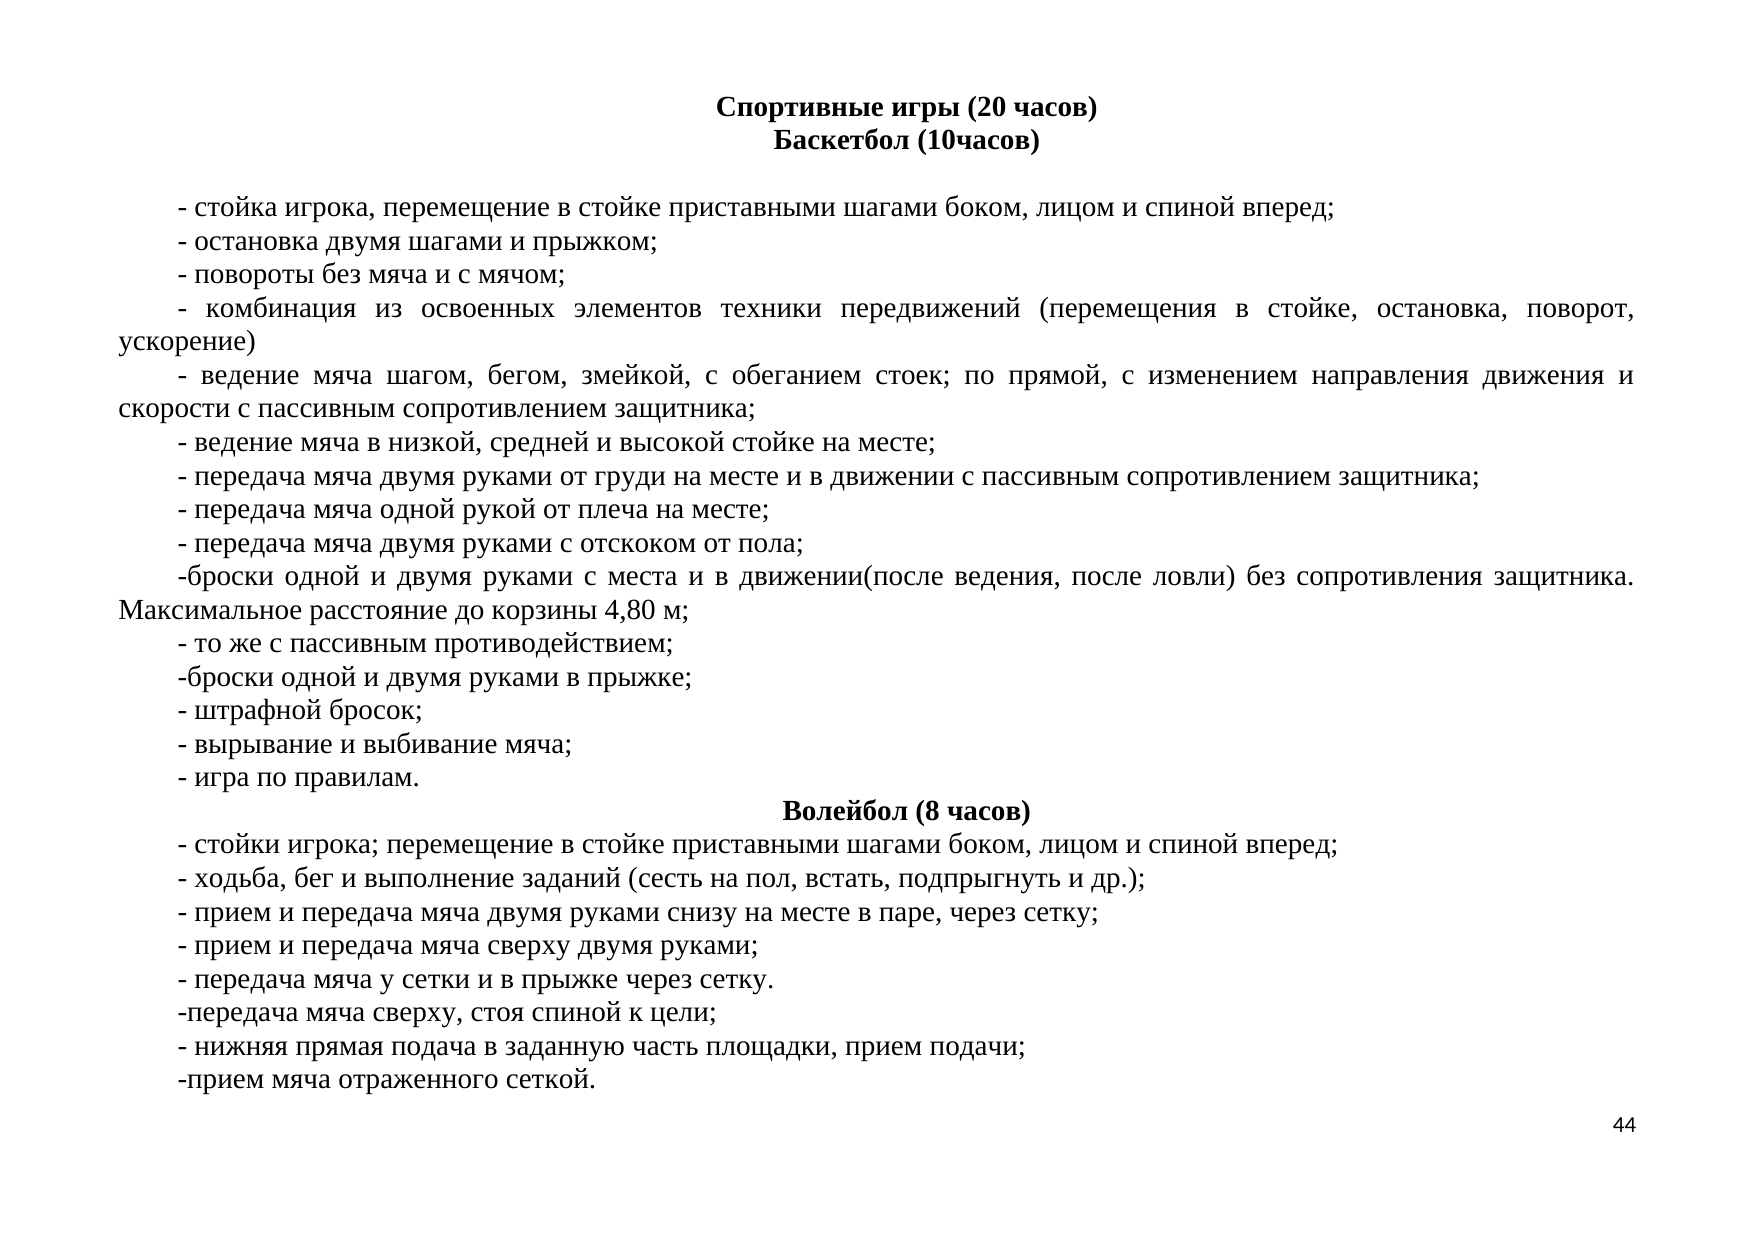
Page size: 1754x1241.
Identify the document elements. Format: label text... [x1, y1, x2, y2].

text - прием и передача мяча сверху двумя руками; [118, 927, 1636, 961]
text Спортивные игры (20 часов) [118, 89, 1636, 122]
text - комбинация из освоенных элементов техники передвижений (перемещения в стойке, остановка, поворот, ускорение) [118, 290, 1636, 357]
text - нижняя прямая подача в заданную часть площадки, прием подачи; [118, 1028, 1636, 1061]
text -прием мяча отраженного сеткой. [118, 1061, 1636, 1095]
text - игра по правилам. [118, 759, 1636, 793]
text - вырывание и выбивание мяча; [118, 726, 1636, 759]
text Баскетбол (10часов) [118, 122, 1636, 156]
text - передача мяча двумя руками от груди на месте и в движении с пассивным сопротивлением защитника; [118, 458, 1636, 491]
text - прием и передача мяча двумя руками снизу на месте в паре, через сетку; [118, 894, 1636, 927]
text - ведение мяча в низкой, средней и высокой стойке на месте; [118, 424, 1636, 458]
text - стойки игрока; перемещение в стойке приставными шагами боком, лицом и спиной вперед; [118, 827, 1636, 860]
text -броски одной и двумя руками с места и в движении(после ведения, после ловли) без сопротивления защитника. Максимальное расстояние до корзины 4,80 м; [118, 558, 1636, 625]
text - остановка двумя шагами и прыжком; [118, 223, 1636, 256]
text - повороты без мяча и с мячом; [118, 256, 1636, 290]
text -броски одной и двумя руками в прыжке; [118, 659, 1636, 692]
text - штрафной бросок; [118, 692, 1636, 726]
text - ведение мяча шагом, бегом, змейкой, с обеганием стоек; по прямой, с изменением направления движения и скорости с пассивным сопротивлением защитника; [118, 357, 1636, 424]
text - передача мяча одной рукой от плеча на месте; [118, 491, 1636, 525]
text - передача мяча у сетки и в прыжке через сетку. [118, 961, 1636, 994]
text - стойка игрока, перемещение в стойке приставными шагами боком, лицом и спиной вперед; [118, 189, 1636, 223]
text Волейбол (8 часов) [118, 793, 1636, 827]
text - передача мяча двумя руками с отскоком от пола; [118, 525, 1636, 558]
text -передача мяча сверху, стоя спиной к цели; [118, 994, 1636, 1028]
text - ходьба, бег и выполнение заданий (сесть на пол, встать, подпрыгнуть и др.); [118, 860, 1636, 894]
text - то же с пассивным противодействием; [118, 625, 1636, 659]
